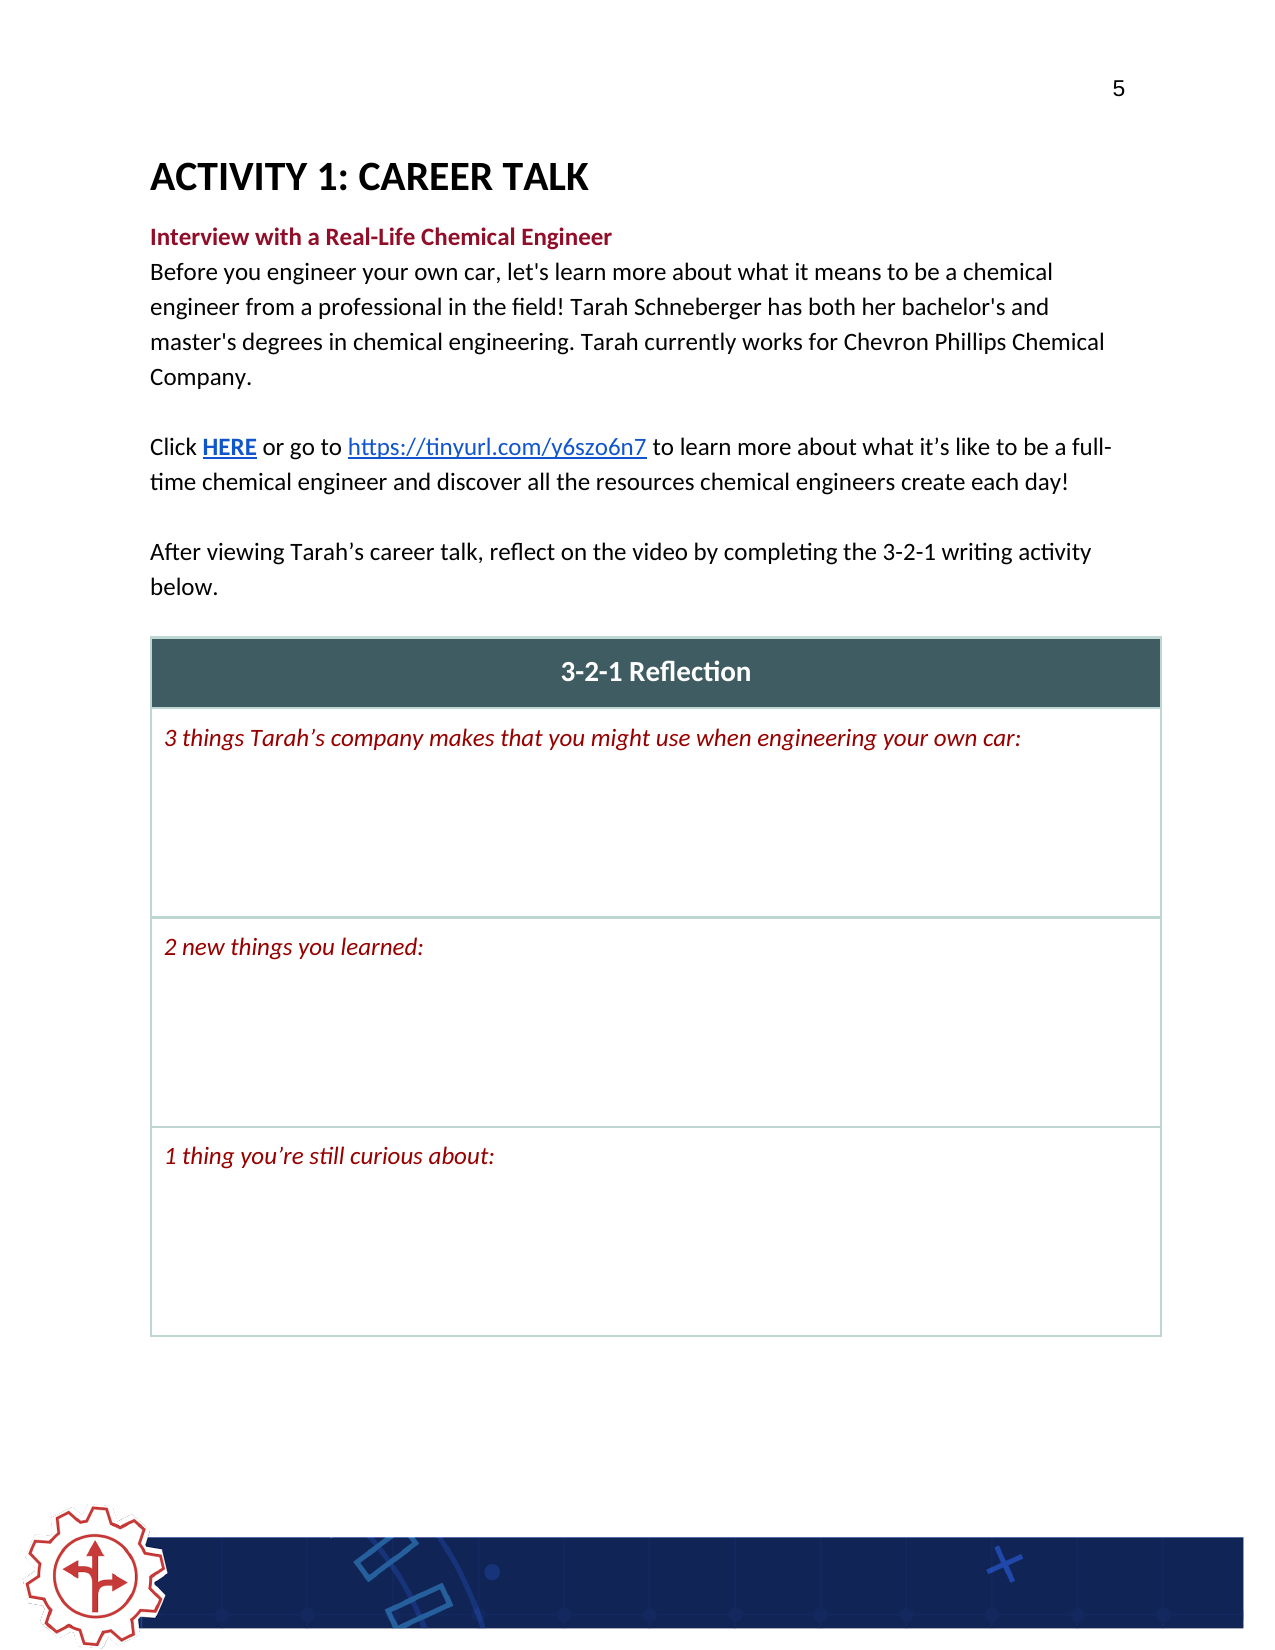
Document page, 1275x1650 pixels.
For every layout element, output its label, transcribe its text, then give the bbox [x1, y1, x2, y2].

text Before you engineer your own car, let's learn more about what it means to be a chemical engineer from a professional in the field! Tarah Schneberger has both her bachelor's and master's degrees in chemical engineering. Tarah currently works for Chevron Phillips Chemical Company. [150, 256, 1125, 391]
table_cell 3 things Tarah’s company makes that you might use when engineering your own car: [152, 709, 1160, 916]
text Click HERE or go to https://tinyurl.com/y6szo6n7 to learn more about what it’s like to be a full-time chemical engineer and discover all the resources chemical engineers create each day! [150, 431, 1125, 496]
table_header 3-2-1 Reflection [152, 639, 1160, 707]
text After viewing Tarah’s career talk, reflect on the video by completing the 3-2-1 writing activity below. [150, 536, 1125, 601]
table_cell 1 thing you’re still curious about: [152, 1128, 1160, 1335]
text Interview with a Real-Life Chemical Engineer [150, 221, 1125, 251]
subtitle ACTIVITY 1: CAREER TALK [150, 150, 1125, 201]
table_cell 2 new things you learned: [152, 919, 1160, 1126]
picture [14, 1500, 1245, 1650]
